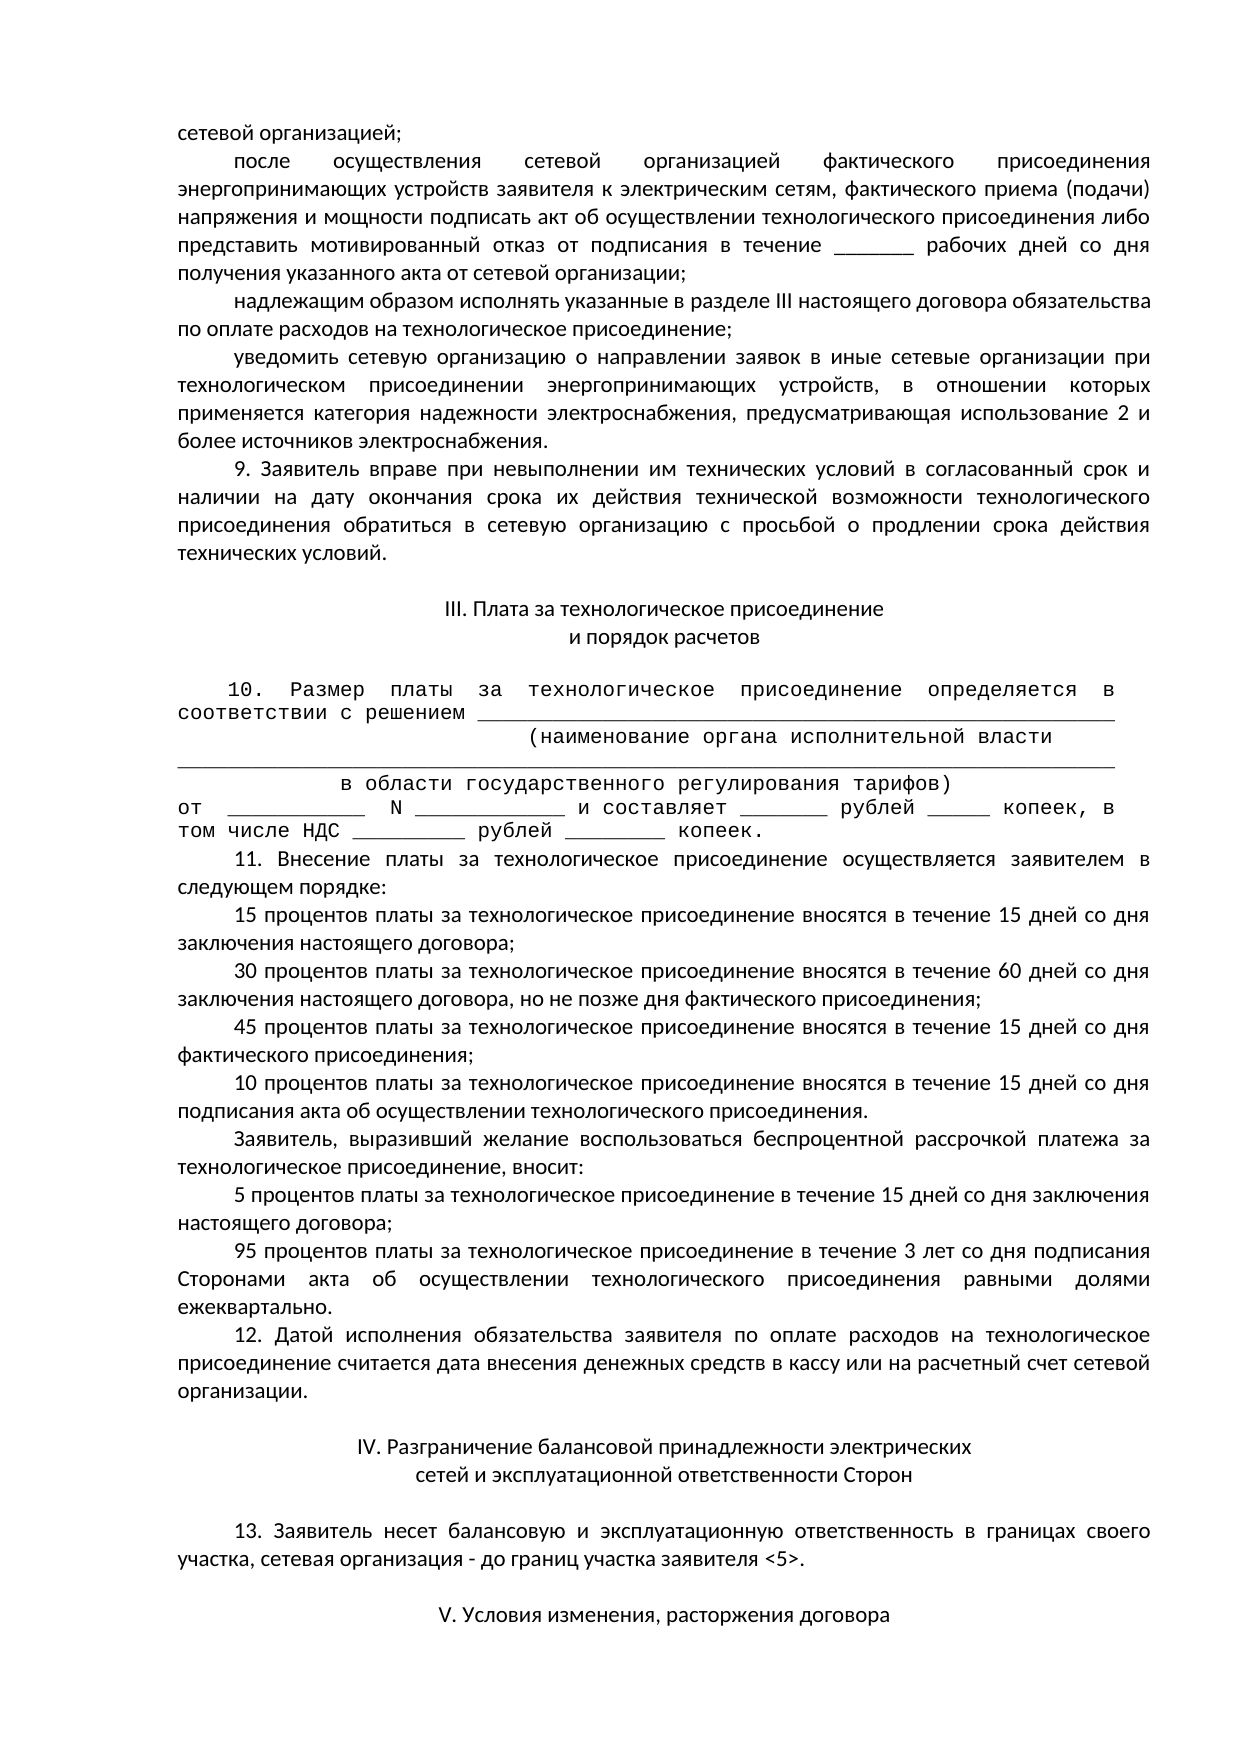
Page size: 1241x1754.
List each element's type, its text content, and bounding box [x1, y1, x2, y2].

text 5 процентов платы за технологическое присоединение в течение 15 дней со дня заключения настоящего договора; [177, 1180, 1152, 1236]
text 10. Размер платы за технологическое присоединение определяется в [177, 678, 1152, 702]
text и порядок расчетов [177, 622, 1152, 651]
text ___________________________________________________________________________ [177, 749, 1152, 773]
text надлежащим образом исполнять указанные в разделе III настоящего договора обязательства по оплате расходов на технологическое присоединение; [177, 286, 1152, 342]
text 45 процентов платы за технологическое присоединение вносятся в течение 15 дней со дня фактического присоединения; [177, 1012, 1152, 1068]
text Заявитель, выразивший желание воспользоваться беспроцентной рассрочкой платежа за технологическое присоединение, вносит: [177, 1124, 1152, 1180]
text III. Плата за технологическое присоединение [177, 594, 1152, 622]
text 12. Датой исполнения обязательства заявителя по оплате расходов на технологическое присоединение считается дата внесения денежных средств в кассу или на расчетный счет сетевой организации. [177, 1320, 1152, 1404]
text от ___________ N ____________ и составляет _______ рублей _____ копеек, в [177, 797, 1152, 820]
text уведомить сетевую организацию о направлении заявок в иные сетевые организации при технологическом присоединении энергопринимающих устройств, в отношении которых применяется категория надежности электроснабжения, предусматривающая использование 2 и более источников электроснабжения. [177, 342, 1152, 454]
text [177, 118, 1152, 146]
text 10 процентов платы за технологическое присоединение вносятся в течение 15 дней со дня подписания акта об осуществлении технологического присоединения. [177, 1068, 1152, 1124]
text 9. Заявитель вправе при невыполнении им технических условий в согласованный срок и наличии на дату окончания срока их действия технической возможности технологического присоединения обратиться в сетевую организацию с просьбой о продлении срока действия технических условий. [177, 454, 1152, 566]
text V. Условия изменения, расторжения договора [177, 1601, 1152, 1629]
text сетей и эксплуатационной ответственности Сторон [177, 1461, 1152, 1488]
text том числе НДС _________ рублей ________ копеек. [177, 820, 1152, 844]
text в области государственного регулирования тарифов) [177, 773, 1152, 797]
text после осуществления сетевой организацией фактического присоединения энергопринимающих устройств заявителя к электрическим сетям, фактического приема (подачи) напряжения и мощности подписать акт об осуществлении технологического присоединения либо представить мотивированный отказ от подписания в течение _______ рабочих дней со дня получения указанного акта от сетевой организации; [177, 146, 1152, 286]
text IV. Разграничение балансовой принадлежности электрических [177, 1432, 1152, 1461]
text 15 процентов платы за технологическое присоединение вносятся в течение 15 дней со дня заключения настоящего договора; [177, 900, 1152, 956]
text (наименование органа исполнительной власти [177, 726, 1152, 749]
text 30 процентов платы за технологическое присоединение вносятся в течение 60 дней со дня заключения настоящего договора, но не позже дня фактического присоединения; [177, 956, 1152, 1012]
text 95 процентов платы за технологическое присоединение в течение 3 лет со дня подписания Сторонами акта об осуществлении технологического присоединения равными долями ежеквартально. [177, 1236, 1152, 1320]
text соответствии с решением ___________________________________________________ [177, 702, 1152, 726]
text 13. Заявитель несет балансовую и эксплуатационную ответственность в границах своего участка, сетевая организация - до границ участка заявителя <5>. [177, 1517, 1152, 1573]
text 11. Внесение платы за технологическое присоединение осуществляется заявителем в следующем порядке: [177, 844, 1152, 900]
